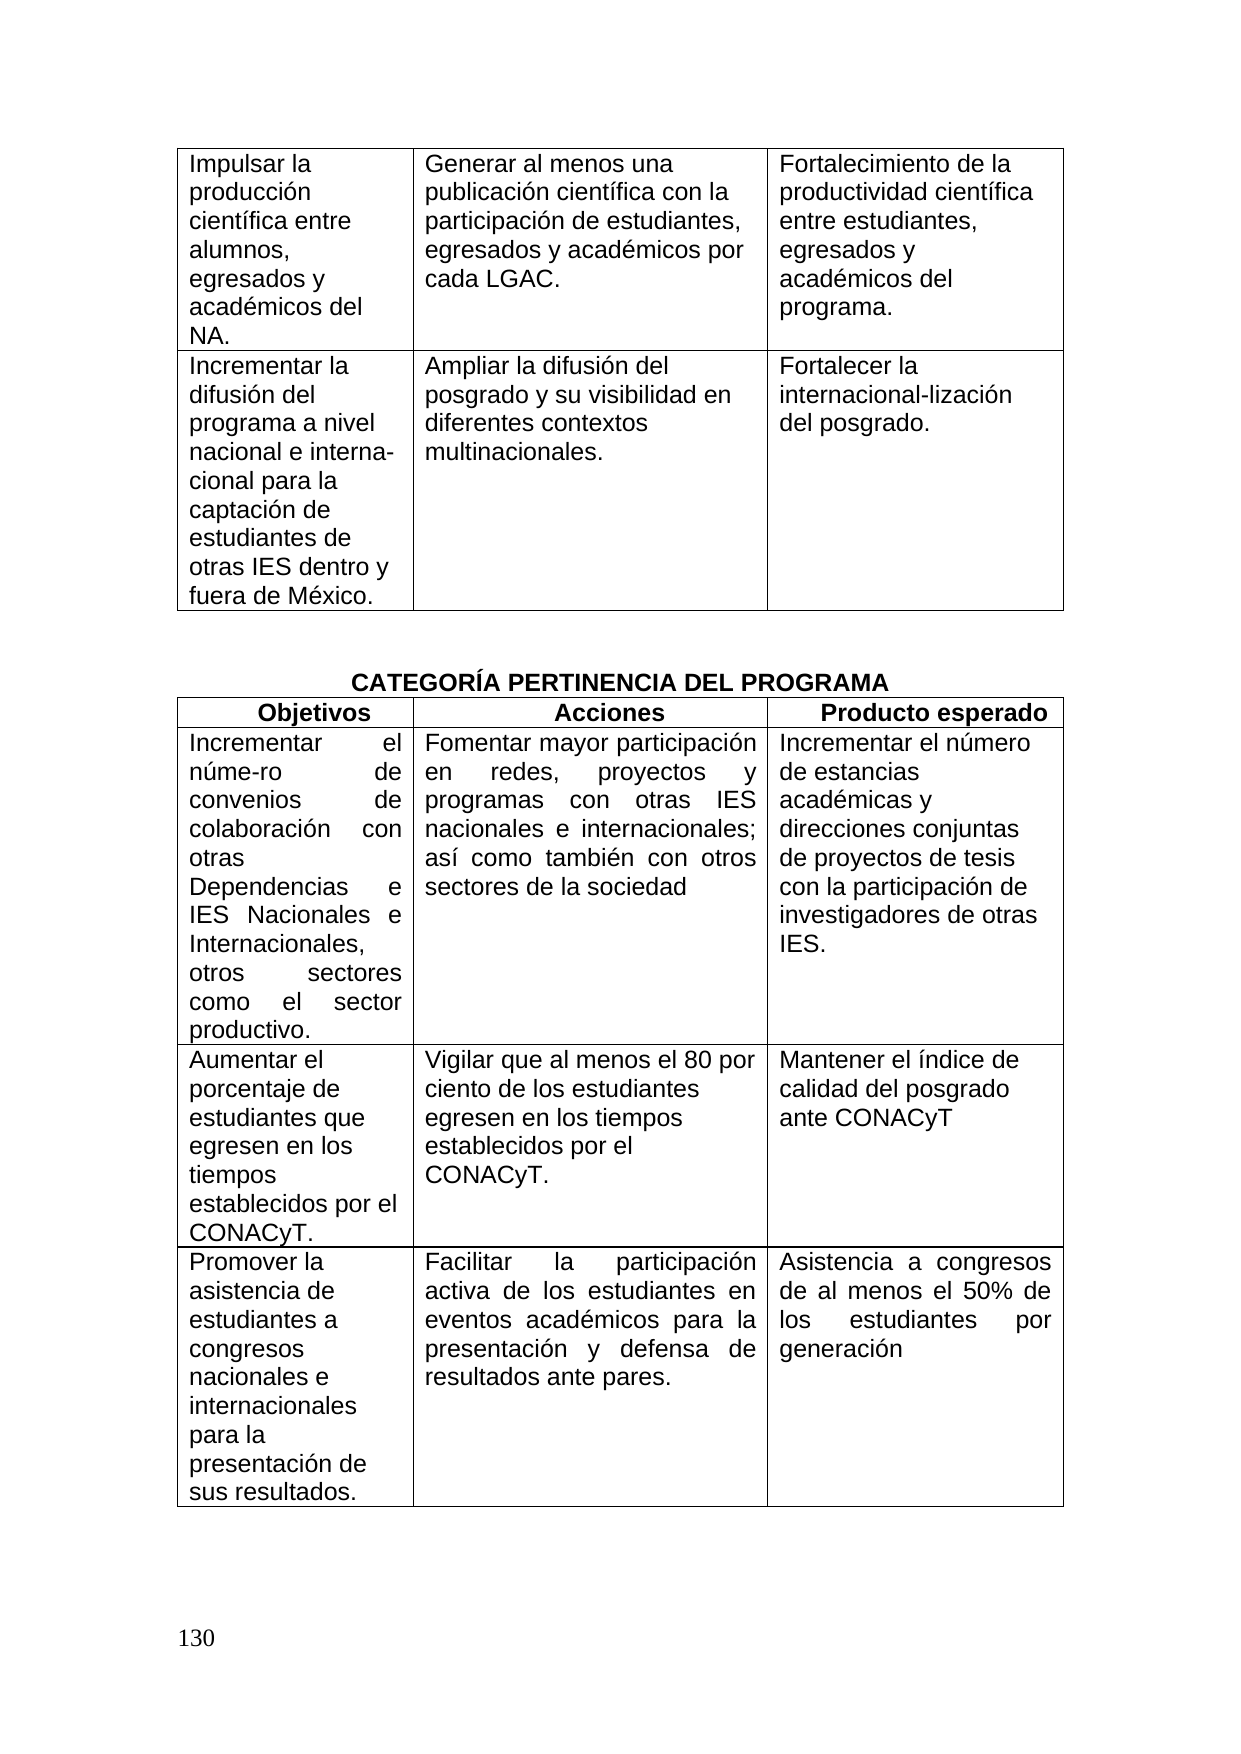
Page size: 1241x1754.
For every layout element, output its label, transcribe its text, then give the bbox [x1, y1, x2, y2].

table_cell Incrementar el núme-ro de convenios de colaboración con otras Dependencias e IES Nacionales e Internacionales, otros sectores como el sector productivo. [178, 728, 413, 1044]
table_cell Ampliar la difusión del posgrado y su visibilidad en diferentes contextos multinacionales. [414, 351, 767, 610]
table_cell Aumentar el porcentaje de estudiantes que egresen en los tiempos establecidos por el CONACyT. [178, 1045, 413, 1246]
table_header Objetivos [178, 698, 413, 727]
table_cell Promover la asistencia de estudiantes a congresos nacionales e internacionales para la presentación de sus resultados. [178, 1248, 413, 1506]
table_cell Incrementar el número de estancias académicas y direcciones conjuntas de proyectos de tesis con la participación de investigadores de otras IES. [768, 728, 1063, 1044]
table_cell Incrementar la difusión del programa a nivel nacional e interna-cional para la captación de estudiantes de otras IES dentro y fuera de México. [178, 351, 413, 610]
table_cell Fomentar mayor participación en redes, proyectos y programas con otras IES nacionales e internacionales; así como también con otros sectores de la sociedad [414, 728, 767, 1044]
table_cell Generar al menos una publicación científica con la participación de estudiantes, egresados y académicos por cada LGAC. [414, 149, 767, 350]
table_cell Facilitar la participación activa de los estudiantes en eventos académicos para la presentación y defensa de resultados ante pares. [414, 1248, 767, 1506]
table_header Acciones [414, 698, 767, 727]
table_cell Fortalecimiento de la productividad científica entre estudiantes, egresados y académicos del programa. [768, 149, 1063, 350]
table_cell Fortalecer la internacional-lización del posgrado. [768, 351, 1063, 610]
table_cell Asistencia a congresos de al menos el 50% de los estudiantes por generación [768, 1248, 1063, 1506]
text CATEGORÍA PERTINENCIA DEL PROGRAMA [177, 668, 1063, 697]
table_header Producto esperado [768, 698, 1063, 727]
table_cell Mantener el índice de calidad del posgrado ante CONACyT [768, 1045, 1063, 1246]
table_cell Impulsar la producción científica entre alumnos, egresados y académicos del NA. [178, 149, 413, 350]
table_cell Vigilar que al menos el 80 por ciento de los estudiantes egresen en los tiempos establecidos por el CONACyT. [414, 1045, 767, 1246]
